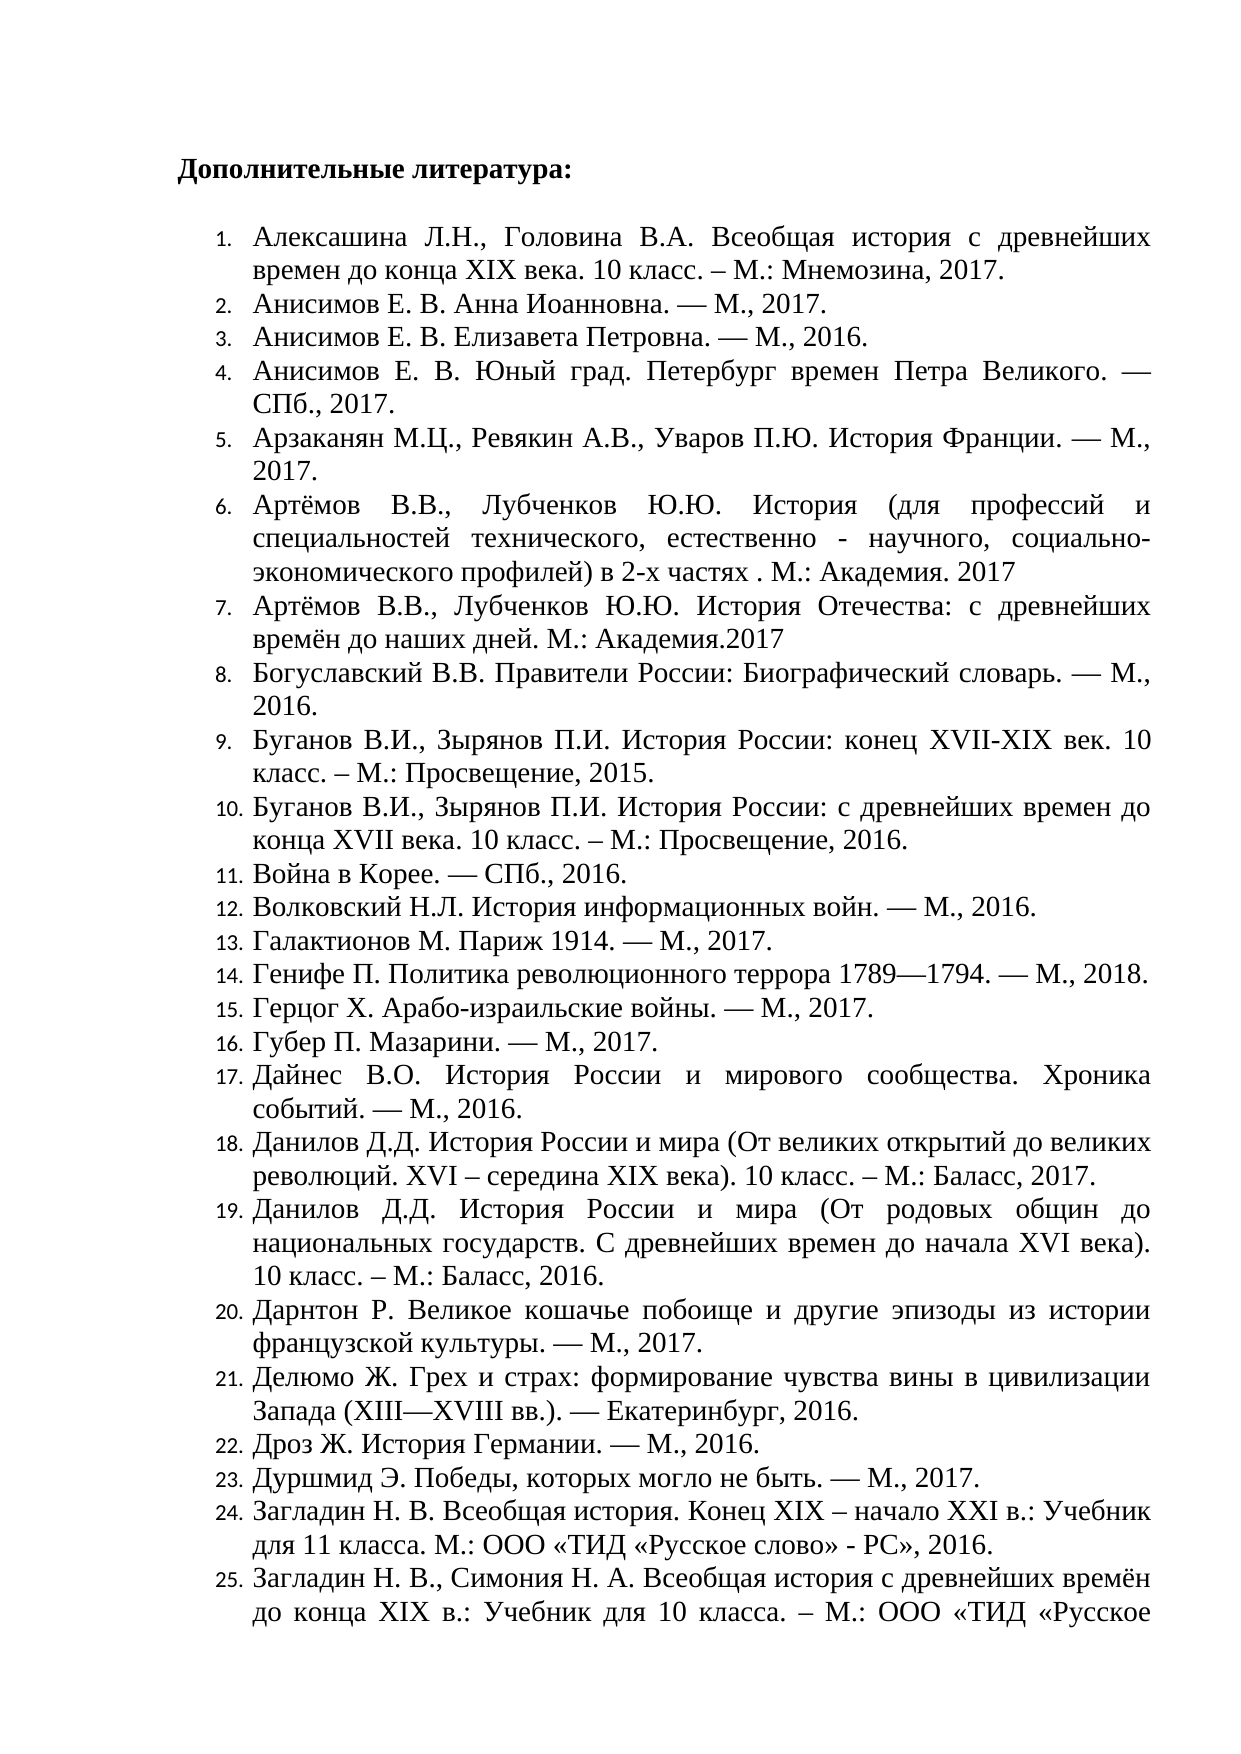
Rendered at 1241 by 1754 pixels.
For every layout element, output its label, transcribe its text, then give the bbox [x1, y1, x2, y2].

list Арзаканян М.Ц., Ревякин А.В., Уваров П.Ю. История Франции. — М., 2017. [215, 420, 1152, 487]
list Артёмов В.В., Лубченков Ю.Ю. История (для профессий и специальностей технического, естественно - научного, социально-экономического профилей) в 2-х частях . М.: Академия. 2017 [215, 487, 1152, 588]
list Герцог Х. Арабо-израильские войны. — М., 2017. [215, 990, 1152, 1024]
list Дуршмид Э. Победы, которых могло не быть. — М., 2017. [215, 1460, 1152, 1493]
list Данилов Д.Д. История России и мира (От великих открытий до великих революций. XVI – середина XIX века). 10 класс. – М.: Баласс, 2017. [215, 1124, 1152, 1191]
list Дайнес В.О. История России и мирового сообщества. Хроника событий. — М., 2016. [215, 1057, 1152, 1124]
list Галактионов М. Париж 1914. — М., 2017. [215, 923, 1152, 957]
list Анисимов Е. В. Анна Иоанновна. — М., 2017. [215, 286, 1152, 319]
list Анисимов Е. В. Елизавета Петровна. — М., 2016. [215, 319, 1152, 353]
list Богуславский В.В. Правители России: Биографический словарь. — М., 2016. [215, 655, 1152, 722]
list Генифе П. Политика революционного террора 1789—1794. — М., 2018. [215, 957, 1152, 990]
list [215, 1560, 1152, 1627]
text Дополнительные литература: [177, 152, 1152, 185]
list Делюмо Ж. Грех и страх: формирование чувства вины в цивилизации Запада (XIII—XVIII вв.). — Екатеринбург, 2016. [215, 1359, 1152, 1426]
list Губер П. Мазарини. — М., 2017. [215, 1024, 1152, 1057]
list Данилов Д.Д. История России и мира (От родовых общин до национальных государств. С древнейших времен до начала XVI века). 10 класс. – М.: Баласс, 2016. [215, 1191, 1152, 1292]
list Загладин Н. В. Всеобщая история. Конец XIX – начало XXI в.: Учебник для 11 класса. М.: ООО «ТИД «Русское слово» - РС», 2016. [215, 1493, 1152, 1560]
list Алексашина Л.Н., Головина В.А. Всеобщая история с древнейших времен до конца XIX века. 10 класс. – М.: Мнемозина, 2017. [215, 219, 1152, 286]
list Волковский Н.Л. История информационных войн. — М., 2016. [215, 889, 1152, 923]
list Война в Корее. — СПб., 2016. [215, 856, 1152, 889]
list Артёмов В.В., Лубченков Ю.Ю. История Отечества: с древнейших времён до наших дней. М.: Академия.2017 [215, 588, 1152, 655]
list Дарнтон Р. Великое кошачье побоище и другие эпизоды из истории французской культуры. — М., 2017. [215, 1292, 1152, 1359]
list Анисимов Е. В. Юный град. Петербург времен Петра Великого. — СПб., 2017. [215, 353, 1152, 420]
list Дроз Ж. История Германии. — М., 2016. [215, 1426, 1152, 1460]
list Буганов В.И., Зырянов П.И. История России: с древнейших времен до конца XVII века. 10 класс. – М.: Просвещение, 2016. [215, 789, 1152, 856]
list Буганов В.И., Зырянов П.И. История России: конец XVII-XIX век. 10 класс. – М.: Просвещение, 2015. [215, 722, 1152, 789]
